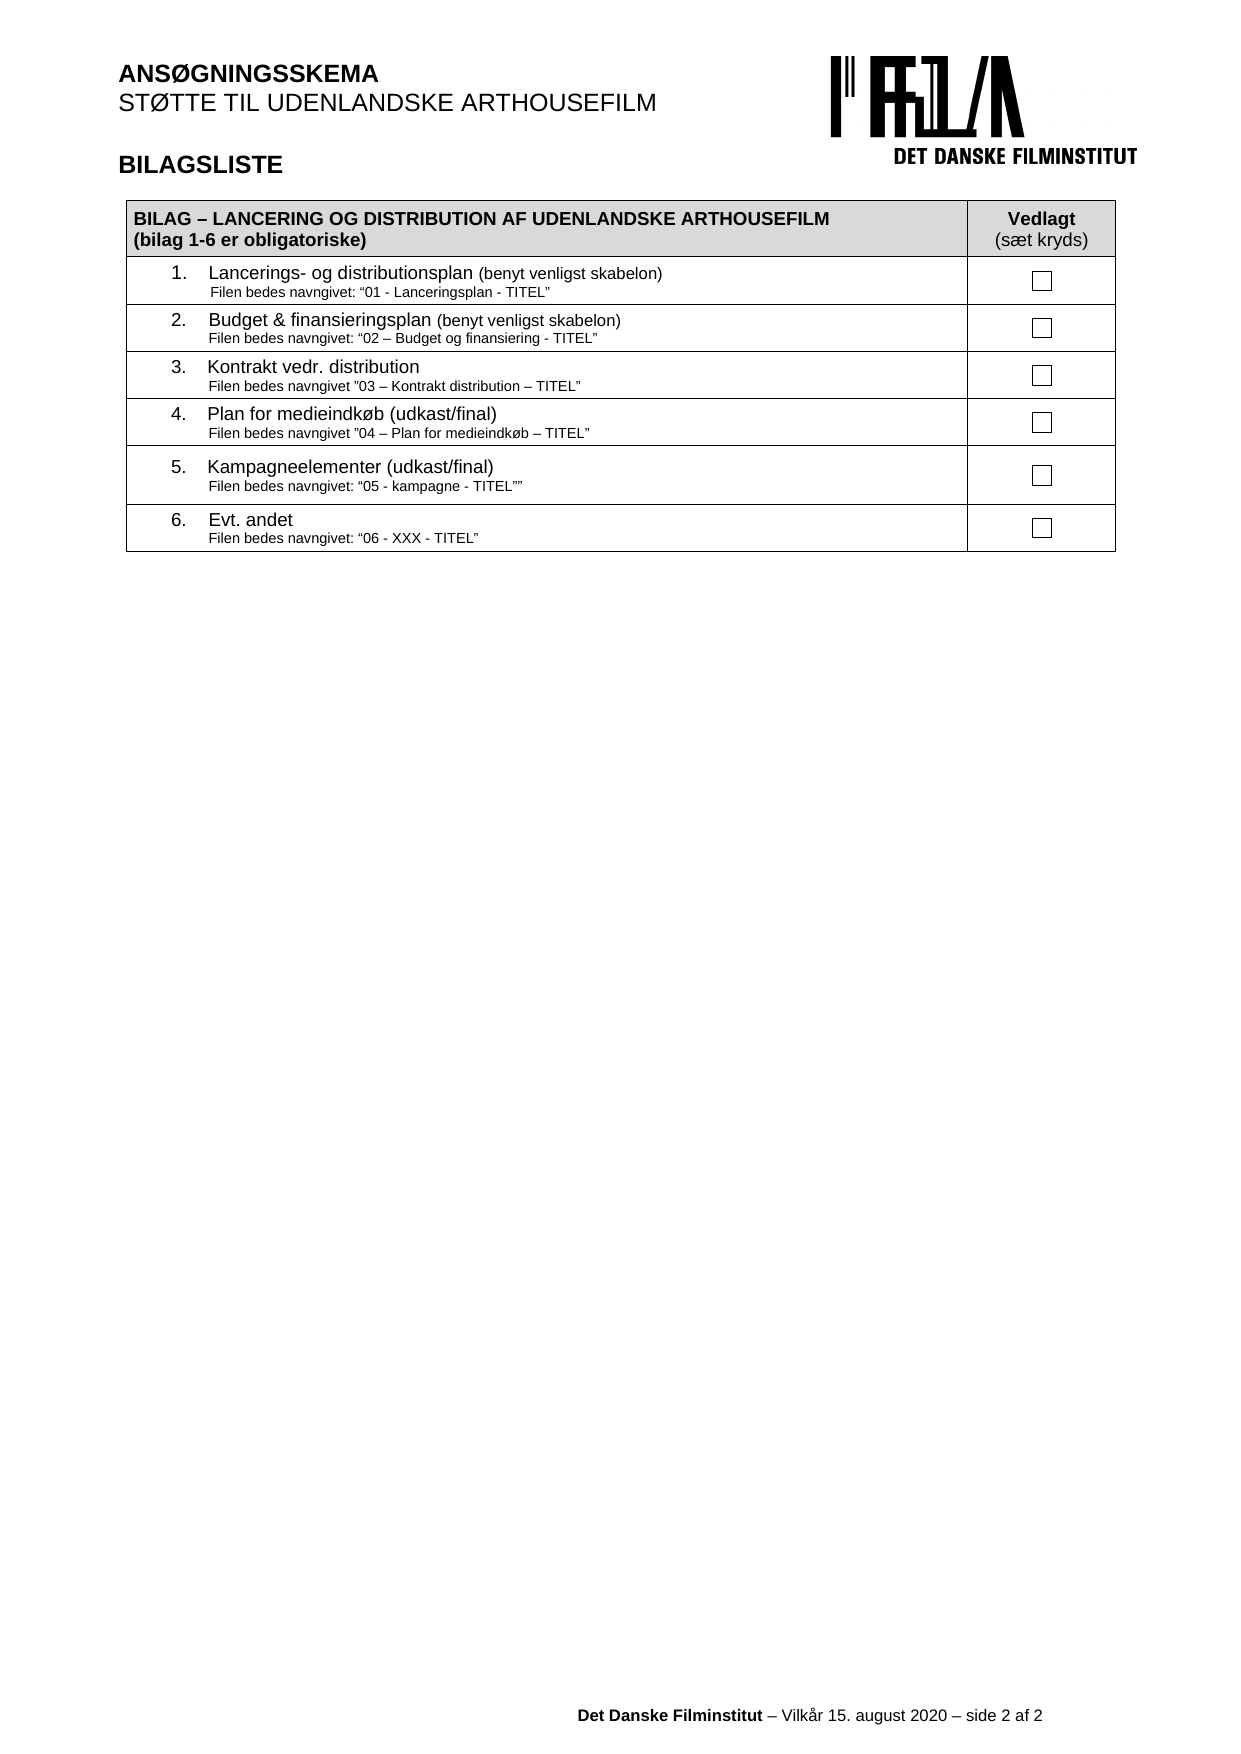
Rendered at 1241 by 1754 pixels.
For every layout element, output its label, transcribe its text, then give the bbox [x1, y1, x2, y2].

table_cell Plan for medieindkøb (udkast/final) Filen bedes navngivet ”04 – Plan for medieindkøb – TITEL” [127, 399, 967, 445]
table_cell [968, 305, 1115, 351]
table_header Vedlagt (sæt kryds) [968, 201, 1115, 256]
table_cell [968, 257, 1115, 303]
text BILAGSLISTE [118, 150, 1137, 179]
table_cell [968, 352, 1115, 398]
table_header BILAG – LANCERING OG DISTRIBUTION AF UDENLANDSKE ARTHOUSEFILM (bilag 1-6 er obligatoriske) [127, 201, 967, 256]
table_cell Evt. andet Filen bedes navngivet: “06 - XXX - TITEL” [127, 505, 967, 551]
table_cell [968, 399, 1115, 445]
picture [830, 56, 1137, 150]
table_cell [968, 446, 1115, 503]
table_cell Kontrakt vedr. distribution Filen bedes navngivet ”03 – Kontrakt distribution – TITEL” [127, 352, 967, 398]
table_cell Budget & finansieringsplan (benyt venligst skabelon) Filen bedes navngivet: “02 – Budget og finansiering - TITEL” [127, 305, 967, 351]
table_cell [968, 505, 1115, 551]
table_cell Lancerings- og distributionsplan (benyt venligst skabelon) Filen bedes navngivet: “01 - Lanceringsplan - TITEL” [127, 257, 967, 303]
table_cell Kampagneelementer (udkast/final) Filen bedes navngivet: “05 - kampagne - TITEL”” [127, 446, 967, 503]
